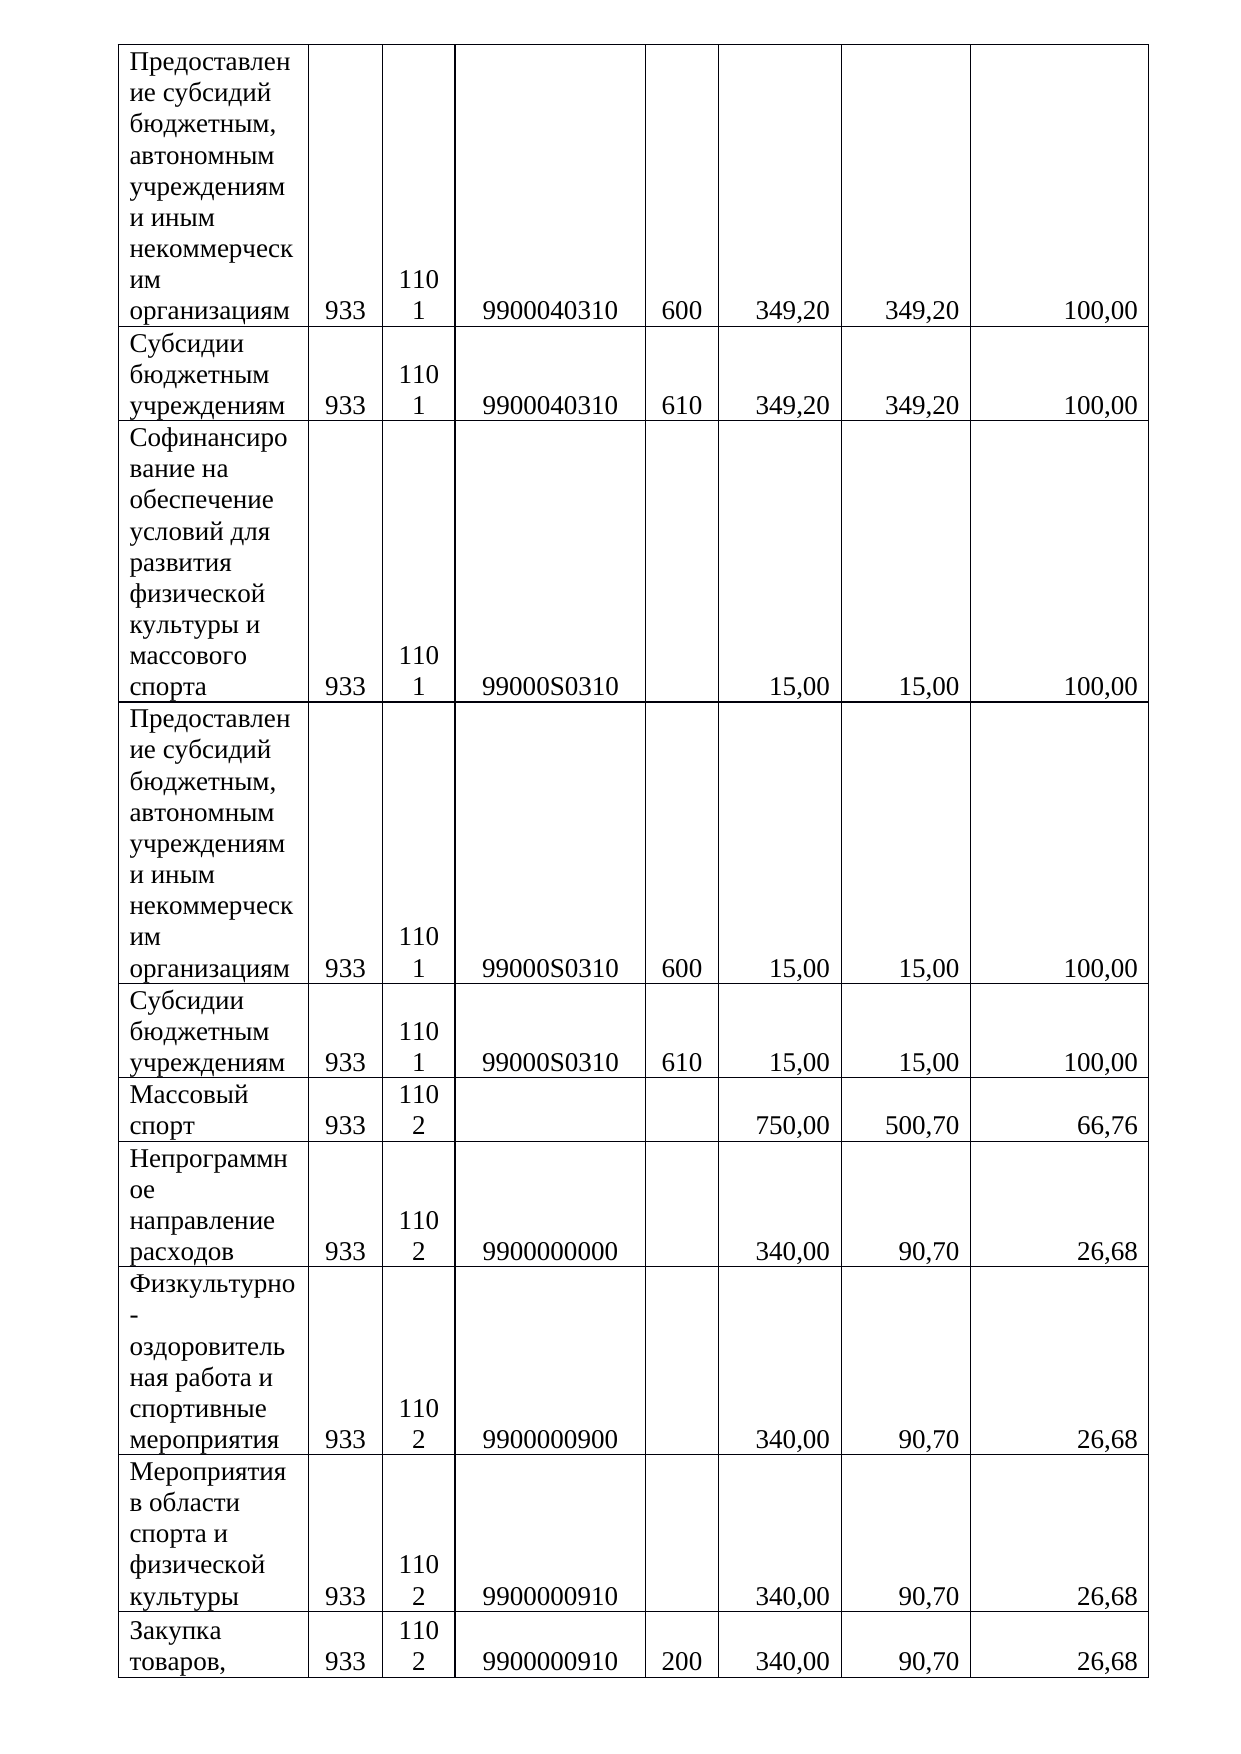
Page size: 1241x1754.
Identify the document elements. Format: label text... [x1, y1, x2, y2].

table_cell 933 [309, 45, 382, 326]
table_cell 90,70 [842, 1267, 970, 1454]
table_cell 1101 [383, 327, 454, 420]
table_cell 1101 [383, 703, 454, 983]
table_cell 100,00 [971, 984, 1148, 1077]
table_cell 90,70 [842, 1142, 970, 1266]
table_cell 99000S0310 [456, 984, 645, 1077]
table_cell 610 [646, 984, 718, 1077]
table_cell 26,68 [971, 1612, 1148, 1677]
table_cell 26,68 [971, 1455, 1148, 1611]
table_cell 15,00 [719, 703, 841, 983]
table_cell 933 [309, 1455, 382, 1611]
table_cell 100,00 [971, 45, 1148, 326]
table_cell 340,00 [719, 1455, 841, 1611]
table_cell 99000S0310 [456, 421, 645, 701]
table_cell 15,00 [719, 421, 841, 701]
table_cell 15,00 [842, 984, 970, 1077]
table_cell [646, 1078, 718, 1141]
table_cell 933 [309, 327, 382, 420]
table_cell Физкультурно-оздоровительная работа и спортивные мероприятия [119, 1267, 308, 1454]
table_cell 933 [309, 1267, 382, 1454]
table_cell 15,00 [719, 984, 841, 1077]
table_cell 200 [646, 1612, 718, 1677]
table_cell 26,68 [971, 1142, 1148, 1266]
table_cell 610 [646, 327, 718, 420]
table_cell 66,76 [971, 1078, 1148, 1141]
table_cell 349,20 [719, 45, 841, 326]
table_cell 340,00 [719, 1612, 841, 1677]
table_cell Предоставление субсидий бюджетным, автономным учреждениям и иным некоммерческим организациям [119, 45, 308, 326]
table_cell 933 [309, 1612, 382, 1677]
table_cell 9900000900 [456, 1267, 645, 1454]
table_cell 340,00 [719, 1142, 841, 1266]
table_cell 9900040310 [456, 327, 645, 420]
table_cell 933 [309, 703, 382, 983]
table_cell 600 [646, 703, 718, 983]
table_cell 1102 [383, 1455, 454, 1611]
table_cell Массовый спорт [119, 1078, 308, 1141]
table_cell 600 [646, 45, 718, 326]
table_cell 100,00 [971, 327, 1148, 420]
table_cell 100,00 [971, 703, 1148, 983]
table_cell Предоставление субсидий бюджетным, автономным учреждениям и иным некоммерческим организациям [119, 703, 308, 983]
table_cell 1101 [383, 984, 454, 1077]
table_cell 1101 [383, 421, 454, 701]
table_cell 90,70 [842, 1612, 970, 1677]
table_cell Субсидии бюджетным учреждениям [119, 327, 308, 420]
table_cell 99000S0310 [456, 703, 645, 983]
table_cell Мероприятия в области спорта и физической культуры [119, 1455, 308, 1611]
table_cell 9900000910 [456, 1455, 645, 1611]
table_cell 933 [309, 984, 382, 1077]
table_cell 9900040310 [456, 45, 645, 326]
table_cell 15,00 [842, 703, 970, 983]
table_cell 1102 [383, 1267, 454, 1454]
table_cell 1101 [383, 45, 454, 326]
table_cell 1102 [383, 1612, 454, 1677]
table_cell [119, 1612, 308, 1677]
table_cell 349,20 [842, 327, 970, 420]
table_cell [646, 1267, 718, 1454]
table_cell 500,70 [842, 1078, 970, 1141]
table_cell 1102 [383, 1142, 454, 1266]
table_cell Софинансирование на обеспечение условий для развития физической культуры и массового спорта [119, 421, 308, 701]
table_cell 933 [309, 421, 382, 701]
table_cell 349,20 [719, 327, 841, 420]
table_cell [646, 1455, 718, 1611]
table_cell Непрограммное направление расходов [119, 1142, 308, 1266]
table_cell 9900000910 [456, 1612, 645, 1677]
table_cell 340,00 [719, 1267, 841, 1454]
table_cell 15,00 [842, 421, 970, 701]
table_cell Субсидии бюджетным учреждениям [119, 984, 308, 1077]
table_cell 90,70 [842, 1455, 970, 1611]
table_cell [456, 1078, 645, 1141]
table_cell 933 [309, 1142, 382, 1266]
table_cell [646, 421, 718, 701]
table_cell [646, 1142, 718, 1266]
table_cell 349,20 [842, 45, 970, 326]
table_cell 933 [309, 1078, 382, 1141]
table_cell 1102 [383, 1078, 454, 1141]
table_cell 100,00 [971, 421, 1148, 701]
table_cell 750,00 [719, 1078, 841, 1141]
table_cell 26,68 [971, 1267, 1148, 1454]
table_cell 9900000000 [456, 1142, 645, 1266]
